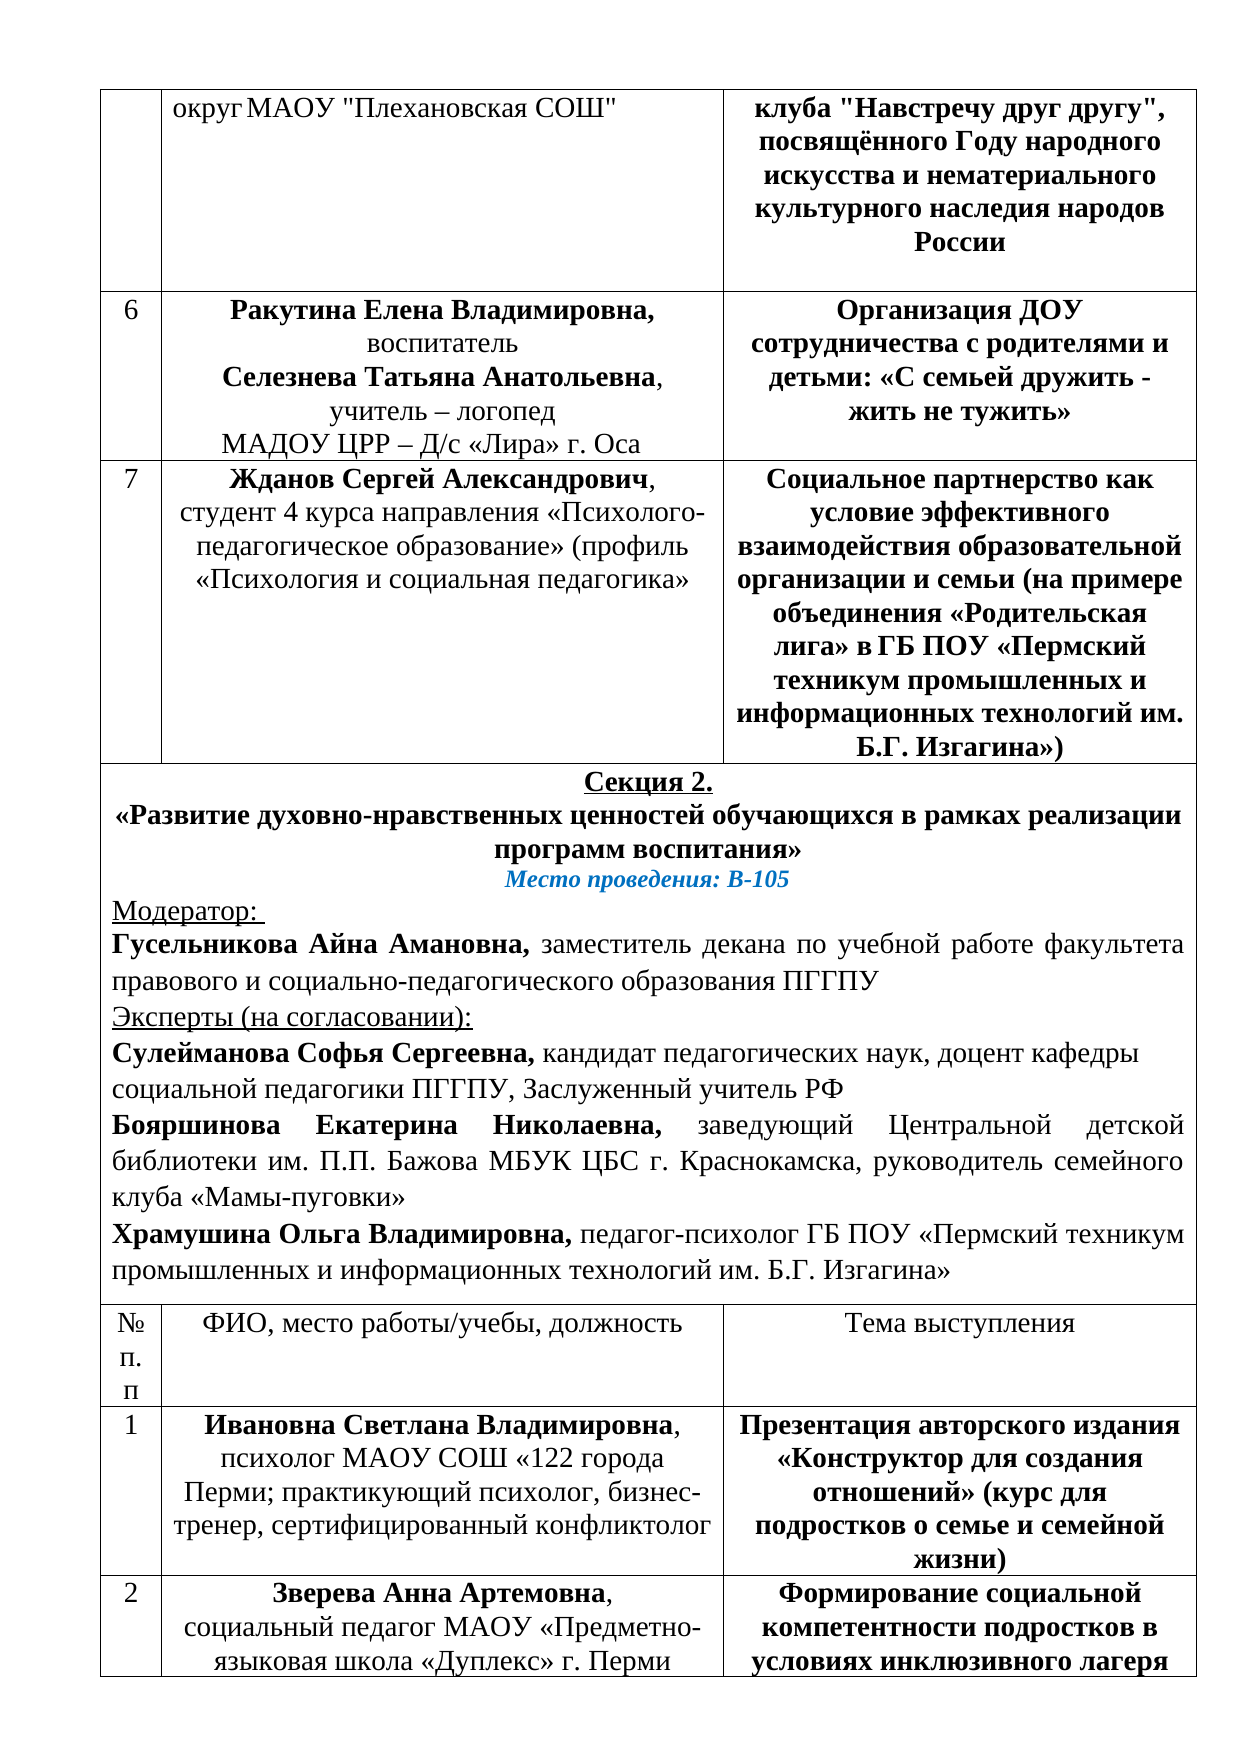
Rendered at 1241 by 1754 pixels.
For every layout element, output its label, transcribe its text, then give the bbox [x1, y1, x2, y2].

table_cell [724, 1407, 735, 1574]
table_cell Организация ДОУ сотрудничества с родителями и детьми: «С семьей дружить - жить не тужить» [724, 292, 1196, 460]
table_cell 5 [101, 90, 161, 291]
table_cell Жданов Сергей Александрович, студент 4 курса направления «Психолого-педагогическое образование» (профиль «Психология и социальная педагогика» [162, 461, 723, 763]
table_cell 7 [101, 461, 161, 763]
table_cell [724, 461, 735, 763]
table_cell Тема выступления [724, 1305, 1196, 1406]
table_cell Ивановна Светлана Владимировна, психолог МАОУ СОШ «122 города Перми; практикующий психолог, бизнес-тренер, сертифицированный конфликтолог [162, 1407, 723, 1574]
table_cell 2 [101, 1576, 161, 1676]
table_cell 1 [101, 1407, 161, 1574]
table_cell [724, 90, 1196, 291]
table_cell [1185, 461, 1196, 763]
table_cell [162, 1576, 723, 1676]
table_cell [162, 90, 723, 291]
table_cell 6 [101, 292, 161, 460]
table_cell № п.п [101, 1305, 161, 1406]
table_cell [724, 1576, 1196, 1676]
table_cell Ракутина Елена Владимировна, воспитатель Селезнева Татьяна Анатольевна, учитель – логопед МАДОУ ЦРР – Д/с «Лира» г. Оса [162, 292, 723, 460]
table_cell ФИО, место работы/учебы, должность [162, 1305, 723, 1406]
table_cell Секция 2. «Развитие духовно-нравственных ценностей обучающихся в рамках реализации программ воспитания» Место проведения: В-105 Модератор: Гусельникова Айна Амановна, заместитель декана по учебной работе факультета правового и социально-педагогического образования ПГГПУ Эксперты (на согласовании): Сулейманова Софья Сергеевна, кандидат педагогических наук, доцент кафедры социальной педагогики ПГГПУ, Заслуженный учитель РФ Бояршинова Екатерина Николаевна, заведующий Центральной детской библиотеки им. П.П. Бажова МБУК ЦБС г. Краснокамска, руководитель семейного клуба «Мамы-пуговки» Храмушина Ольга Владимировна, педагог-психолог ГБ ПОУ «Пермский техникум промышленных и информационных технологий им. Б.Г. Изгагина» [101, 764, 1196, 1304]
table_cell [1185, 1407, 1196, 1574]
